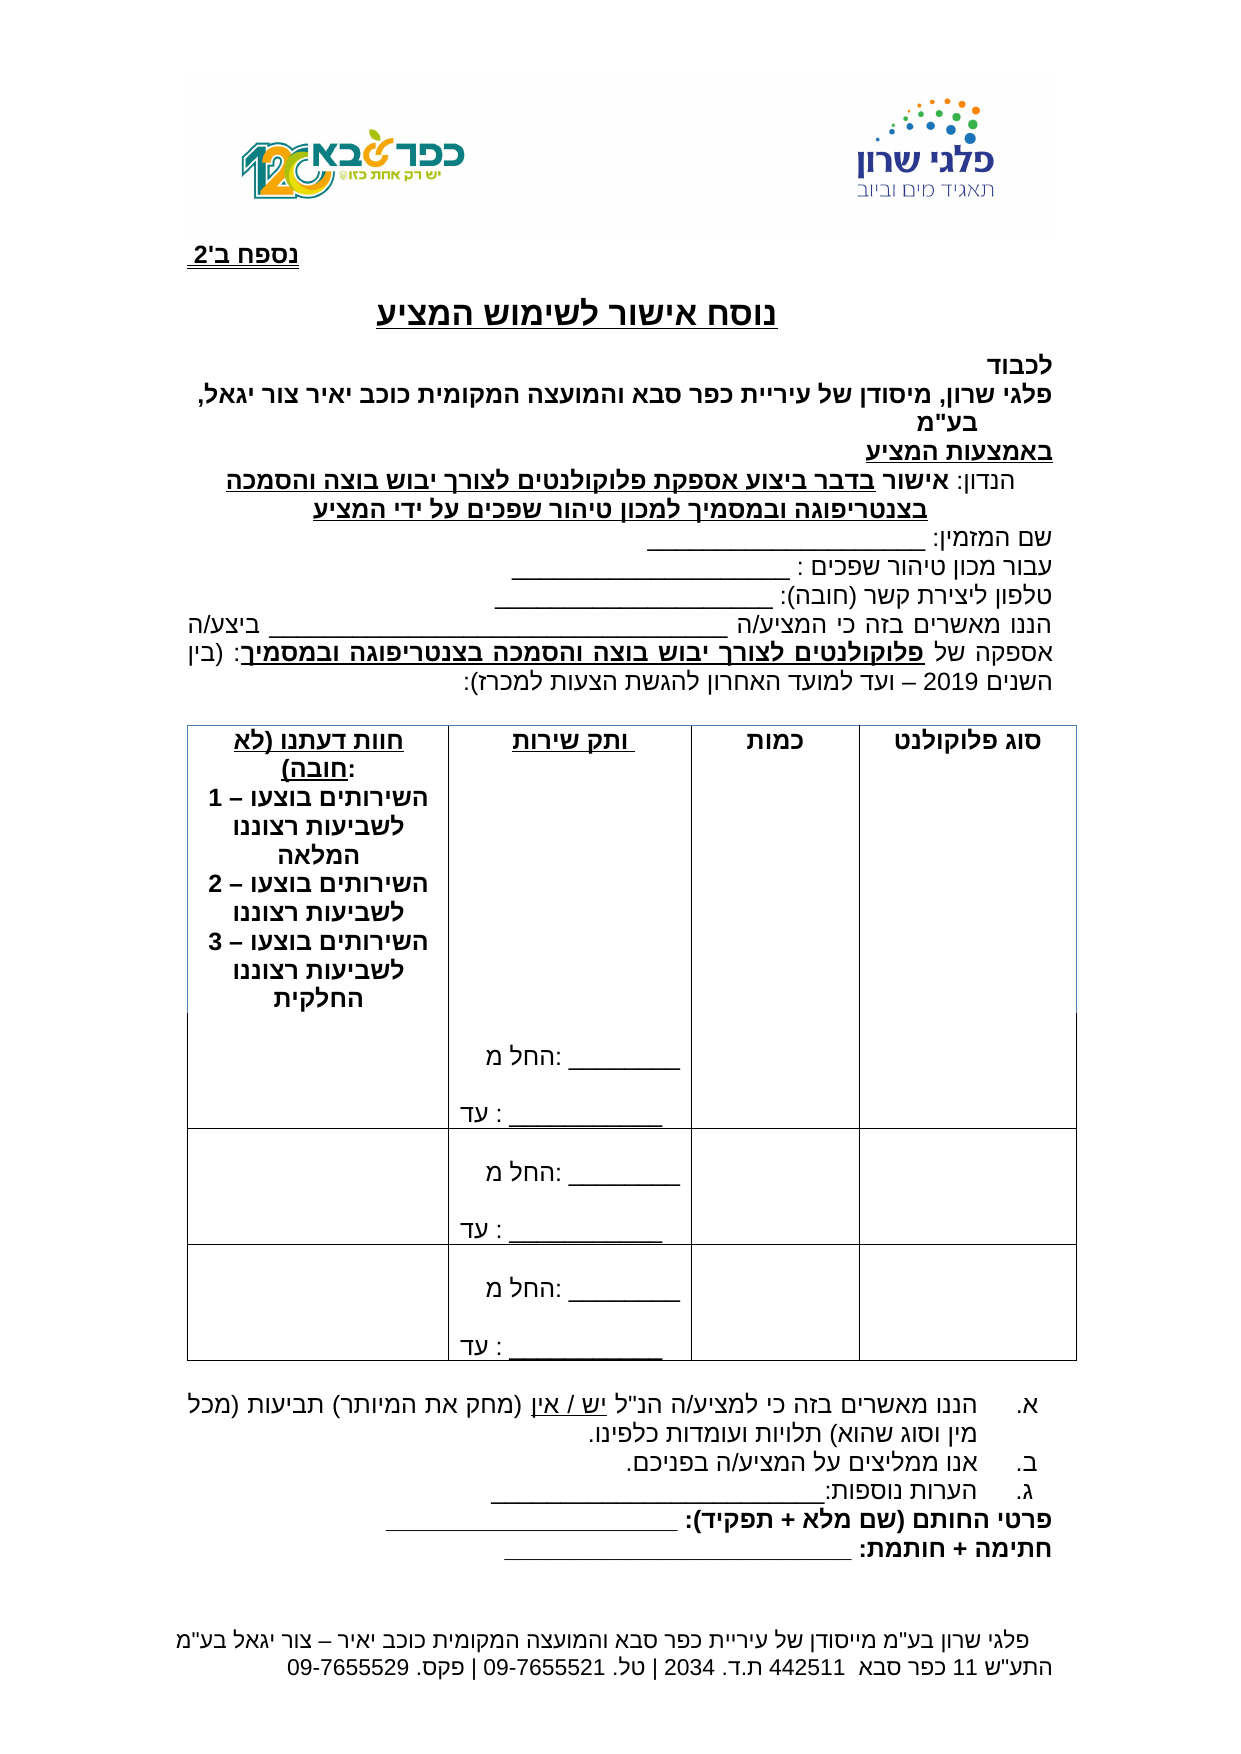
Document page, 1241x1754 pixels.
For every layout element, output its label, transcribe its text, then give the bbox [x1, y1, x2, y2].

table_header סוג פלוקולנט [860, 726, 1076, 1013]
table_cell [860, 1013, 1076, 1128]
text פרטי החותם (שם מלא + תפקיד): _____________________ [187, 1505, 1053, 1534]
table_cell [860, 1129, 1076, 1244]
text לכבוד [187, 351, 1053, 380]
table_cell [692, 1013, 859, 1128]
table_header ותק שירות [449, 726, 691, 1013]
list הננו מאשרים בזה כי למציע/ה הנ"ל יש / אין (מחק את המיותר) תביעות (מכל מין וסוג שהוא) תלויות ועומדות כלפינו. [187, 1390, 1016, 1448]
table_cell החל מ: ________ עד : ___________ [449, 1245, 691, 1360]
text הננו מאשרים בזה כי המציע/ה _________________________________ ביצע/ה אספקה של פלוקולנטים לצורך יבוש בוצה והסמכה בצנטריפוגה ובמסמיך: (בין השנים 2019 – ועד למועד האחרון להגשת הצעות למכרז): [187, 610, 1053, 696]
text חתימה + חותמת: _________________________ [187, 1534, 1053, 1563]
table_cell החל מ: ________ עד : ___________ [449, 1129, 691, 1244]
text פלגי שרון, מיסודן של עיריית כפר סבא והמועצה המקומית כוכב יאיר צור יגאל, בע"מ [187, 380, 1053, 437]
table_header חוות דעתנו (לא חובה): 1 – השירותים בוצעו לשביעות רצוננו המלאה 2 – השירותים בוצעו לשביעות רצוננו 3 – השירותים בוצעו לשביעות רצוננו החלקית [188, 726, 448, 1013]
subtitle נוסח אישור לשימוש המציע [112, 294, 1041, 333]
table_cell [860, 1245, 1076, 1360]
text שם המזמין: ____________________ [187, 523, 1053, 552]
table_header כמות [692, 726, 859, 1013]
list אנו ממליצים על המציע/ה בפניכם. [187, 1448, 1016, 1476]
table_cell החל מ: ________ עד : ___________ [449, 1013, 691, 1128]
table_cell [188, 1129, 448, 1244]
table_cell [188, 1013, 448, 1128]
text באמצעות המציע [187, 437, 1053, 466]
list הערות נוספות:________________________ [187, 1476, 1016, 1505]
text עבור מכון טיהור שפכים : ____________________ [187, 552, 1053, 581]
picture [187, 73, 1053, 241]
text נספח ב'2 [187, 241, 1053, 269]
text הנדון: אישור בדבר ביצוע אספקת פלוקולנטים לצורך יבוש בוצה והסמכה בצנטריפוגה ובמסמיך למכון טיהור שפכים על ידי המציע [187, 466, 1053, 523]
text טלפון ליצירת קשר (חובה): ____________________ [187, 581, 1053, 610]
table_cell [692, 1129, 859, 1244]
table_cell [692, 1245, 859, 1360]
table_cell [188, 1245, 448, 1360]
